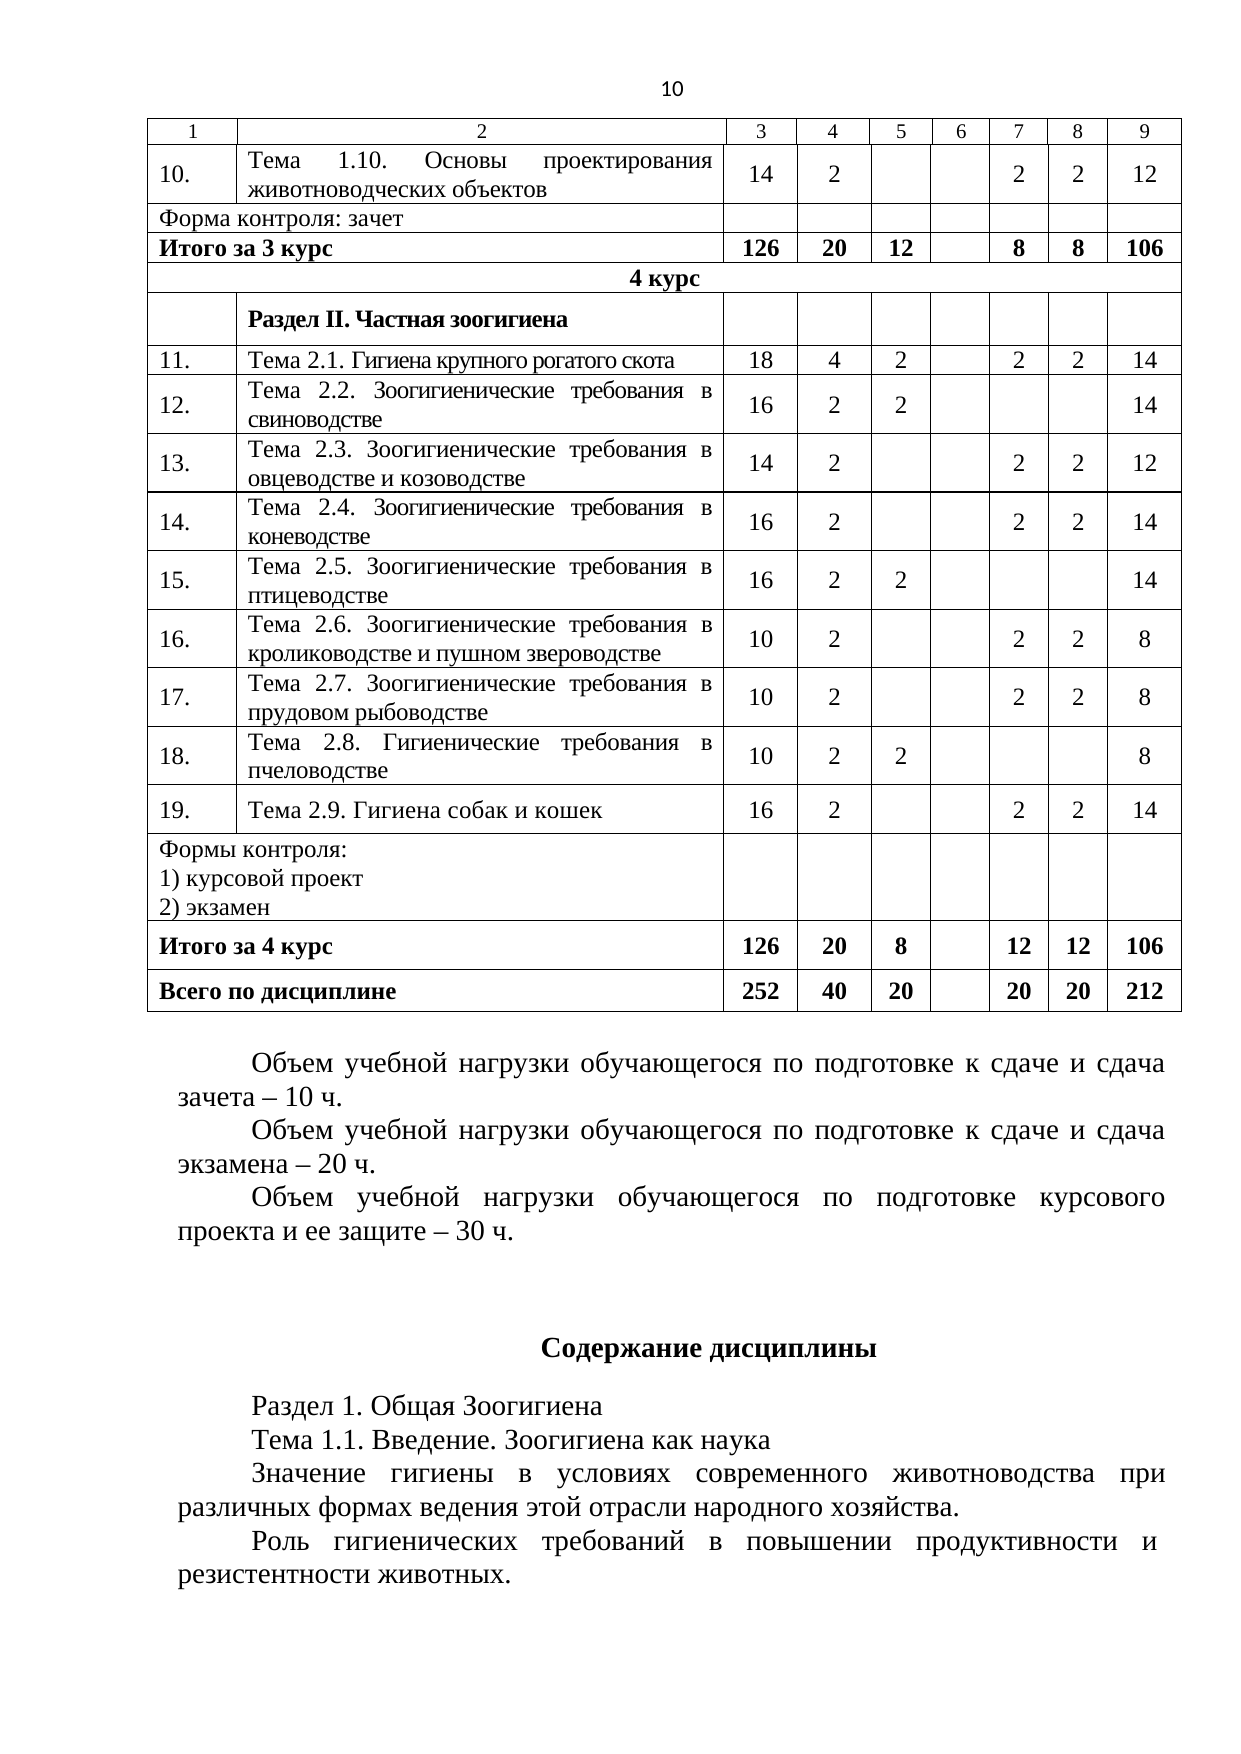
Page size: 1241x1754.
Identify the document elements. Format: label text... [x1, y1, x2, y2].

table_cell 2 [798, 145, 871, 202]
table_cell [1049, 551, 1107, 608]
table_cell Тема 1.10. Основы проектирования животноводческих объектов [237, 145, 723, 202]
table_cell [872, 668, 930, 726]
table_cell 20 [990, 970, 1048, 1011]
table_cell [931, 970, 989, 1011]
table_cell [990, 204, 1048, 232]
table_cell 2 [1049, 610, 1107, 667]
table_cell 16. [148, 610, 236, 667]
table_cell 126 [724, 921, 797, 969]
text Тема 1.1. Введение. Зоогигиена как наука [177, 1422, 1166, 1456]
table_cell 2 [798, 551, 871, 608]
table_cell Тема 2.5. Зоогигиенические требования в птицеводстве [237, 551, 723, 608]
table_cell 2 [798, 785, 871, 833]
table_cell 212 [1108, 970, 1181, 1011]
table_cell 16 [724, 551, 797, 608]
table_cell [724, 834, 797, 920]
table_cell 14 [1108, 551, 1181, 608]
table_cell 12 [872, 233, 930, 262]
table_cell 14 [724, 145, 797, 202]
table_cell [990, 834, 1048, 920]
table_cell [724, 293, 797, 344]
table_cell [990, 293, 1048, 344]
table_cell [724, 204, 797, 232]
table_header 3 [727, 119, 796, 144]
table_cell 20 [798, 921, 871, 969]
text Объем учебной нагрузки обучающегося по подготовке к сдаче и сдача экзамена – 20 ч. [177, 1112, 1166, 1179]
table_cell Формы контроля: 1) курсовой проект 2) экзамен [148, 834, 723, 920]
table_cell [931, 785, 989, 833]
table_cell [931, 434, 989, 491]
table_cell Тема 2.4. Зоогигиенические требования в коневодстве [237, 493, 723, 550]
table_cell 106 [1108, 233, 1181, 262]
table_cell [931, 493, 989, 550]
table_cell Итого за 4 курс [148, 921, 723, 969]
table_cell [872, 293, 930, 344]
table_cell 12 [1108, 145, 1181, 202]
table_cell 126 [724, 233, 797, 262]
table_cell 2 [798, 668, 871, 726]
table_cell 16 [724, 785, 797, 833]
table_cell 2 [990, 493, 1048, 550]
table_cell 40 [798, 970, 871, 1011]
table_cell 2 [798, 375, 871, 433]
text Содержание дисциплины [251, 1330, 1166, 1363]
table_cell 14 [1108, 493, 1181, 550]
table_cell 12 [990, 921, 1048, 969]
table_cell [1108, 293, 1181, 344]
table_cell 10 [724, 668, 797, 726]
table_cell 8 [990, 233, 1048, 262]
table_cell [872, 785, 930, 833]
table_cell 2 [1049, 785, 1107, 833]
table_cell 10 [724, 727, 797, 784]
text Объем учебной нагрузки обучающегося по подготовке к сдаче и сдача зачета – 10 ч. [177, 1045, 1166, 1112]
table_cell Тема 2.2. Зоогигиенические требования в свиноводстве [237, 375, 723, 433]
table_cell 2 [798, 610, 871, 667]
table_cell 2 [990, 346, 1048, 374]
table_cell [1049, 293, 1107, 344]
table_cell 8 [1108, 610, 1181, 667]
table_cell 2 [990, 610, 1048, 667]
table_cell 20 [1049, 970, 1107, 1011]
table_header 6 [933, 119, 989, 144]
table_cell 2 [1049, 145, 1107, 202]
table_cell 2 [872, 375, 930, 433]
table_cell 14 [1108, 375, 1181, 433]
table_cell [798, 204, 871, 232]
table_cell [990, 551, 1048, 608]
table_cell 4 [798, 346, 871, 374]
table_cell [931, 204, 989, 232]
table_cell 16 [724, 493, 797, 550]
table_header 8 [1048, 119, 1107, 144]
text Объем учебной нагрузки обучающегося по подготовке курсового проекта и ее защите – 30 ч. [177, 1179, 1166, 1246]
table_cell 2 [872, 346, 930, 374]
table_cell Тема 2.9. Гигиена собак и кошек [237, 785, 723, 833]
table_cell 106 [1108, 921, 1181, 969]
table_header 1 [148, 119, 237, 144]
table_cell [872, 834, 930, 920]
table_cell [931, 551, 989, 608]
table_cell [1049, 204, 1107, 232]
table_cell 4 курс [148, 263, 1181, 292]
table_cell [931, 375, 989, 433]
table_cell [931, 668, 989, 726]
table_cell [1108, 204, 1181, 232]
table_cell [931, 727, 989, 784]
table_cell [872, 204, 930, 232]
table_cell [931, 834, 989, 920]
table_cell [1049, 834, 1107, 920]
table_cell [931, 346, 989, 374]
table_cell 12 [1108, 434, 1181, 491]
table_cell 2 [1049, 346, 1107, 374]
table_cell 8 [1049, 233, 1107, 262]
table_cell 12 [1049, 921, 1107, 969]
table_cell 10 [724, 610, 797, 667]
table_cell 8 [1108, 727, 1181, 784]
table_header 7 [990, 119, 1047, 144]
table_cell Тема 2.6. Зоогигиенические требования в кролиководстве и пушном звероводстве [237, 610, 723, 667]
table_cell 13. [148, 434, 236, 491]
table_header 4 [797, 119, 869, 144]
table_cell 2 [990, 668, 1048, 726]
table_cell 2 [1049, 434, 1107, 491]
text Значение гигиены в условиях современного животноводства при различных формах ведения этой отрасли народного хозяйства. [177, 1456, 1166, 1523]
table_cell [990, 727, 1048, 784]
table_cell [872, 493, 930, 550]
table_cell Форма контроля: зачет [148, 204, 723, 232]
table_cell 10. [148, 145, 236, 202]
table_cell Тема 2.8. Гигиенические требования в пчеловодстве [237, 727, 723, 784]
table_cell [798, 293, 871, 344]
table_cell 12. [148, 375, 236, 433]
text Роль гигиенических требований в повышении продуктивности и резистентности животных. [177, 1523, 1158, 1590]
table_cell 2 [990, 145, 1048, 202]
table_cell [990, 375, 1048, 433]
table_cell 252 [724, 970, 797, 1011]
table_cell [1108, 834, 1181, 920]
table_cell [931, 145, 989, 202]
table_cell [872, 434, 930, 491]
table_cell 14. [148, 493, 236, 550]
table_cell 2 [872, 551, 930, 608]
table_cell 2 [990, 434, 1048, 491]
table_cell 2 [1049, 493, 1107, 550]
table_cell 2 [1049, 668, 1107, 726]
table_cell [1049, 727, 1107, 784]
table_header 5 [870, 119, 932, 144]
table_cell [931, 233, 989, 262]
table_cell [872, 610, 930, 667]
table_cell 18 [724, 346, 797, 374]
table_cell 8 [872, 921, 930, 969]
table_cell [798, 834, 871, 920]
table_cell 8 [1108, 668, 1181, 726]
table_cell Итого за 3 курс [148, 233, 723, 262]
table_cell 2 [990, 785, 1048, 833]
table_cell [931, 610, 989, 667]
table_cell Тема 2.7. Зоогигиенические требования в прудовом рыбоводстве [237, 668, 723, 726]
table_cell 2 [798, 493, 871, 550]
table_cell 14 [724, 434, 797, 491]
table_cell 17. [148, 668, 236, 726]
table_cell Всего по дисциплине [148, 970, 723, 1011]
table_cell 2 [798, 434, 871, 491]
table_cell [931, 921, 989, 969]
table_cell 2 [798, 727, 871, 784]
table_cell 11. [148, 346, 236, 374]
table_cell 18. [148, 727, 236, 784]
table_cell 19. [148, 785, 236, 833]
table_cell 16 [724, 375, 797, 433]
table_header 2 [238, 119, 726, 144]
table_cell 15. [148, 551, 236, 608]
table_cell 2 [872, 727, 930, 784]
table_cell 14 [1108, 785, 1181, 833]
table_cell 20 [872, 970, 930, 1011]
text Раздел 1. Общая Зоогигиена [177, 1388, 1166, 1422]
table_cell 20 [798, 233, 871, 262]
table_cell Тема 2.1. Гигиена крупного рогатого скота [237, 346, 723, 374]
table_cell [872, 145, 930, 202]
table_cell Раздел II. Частная зоогигиена [237, 293, 723, 344]
table_cell 14 [1108, 346, 1181, 374]
table_cell [148, 293, 236, 344]
table_cell Тема 2.3. Зоогигиенические требования в овцеводстве и козоводстве [237, 434, 723, 491]
table_cell [931, 293, 989, 344]
table_header 9 [1108, 119, 1181, 144]
table_cell [1049, 375, 1107, 433]
